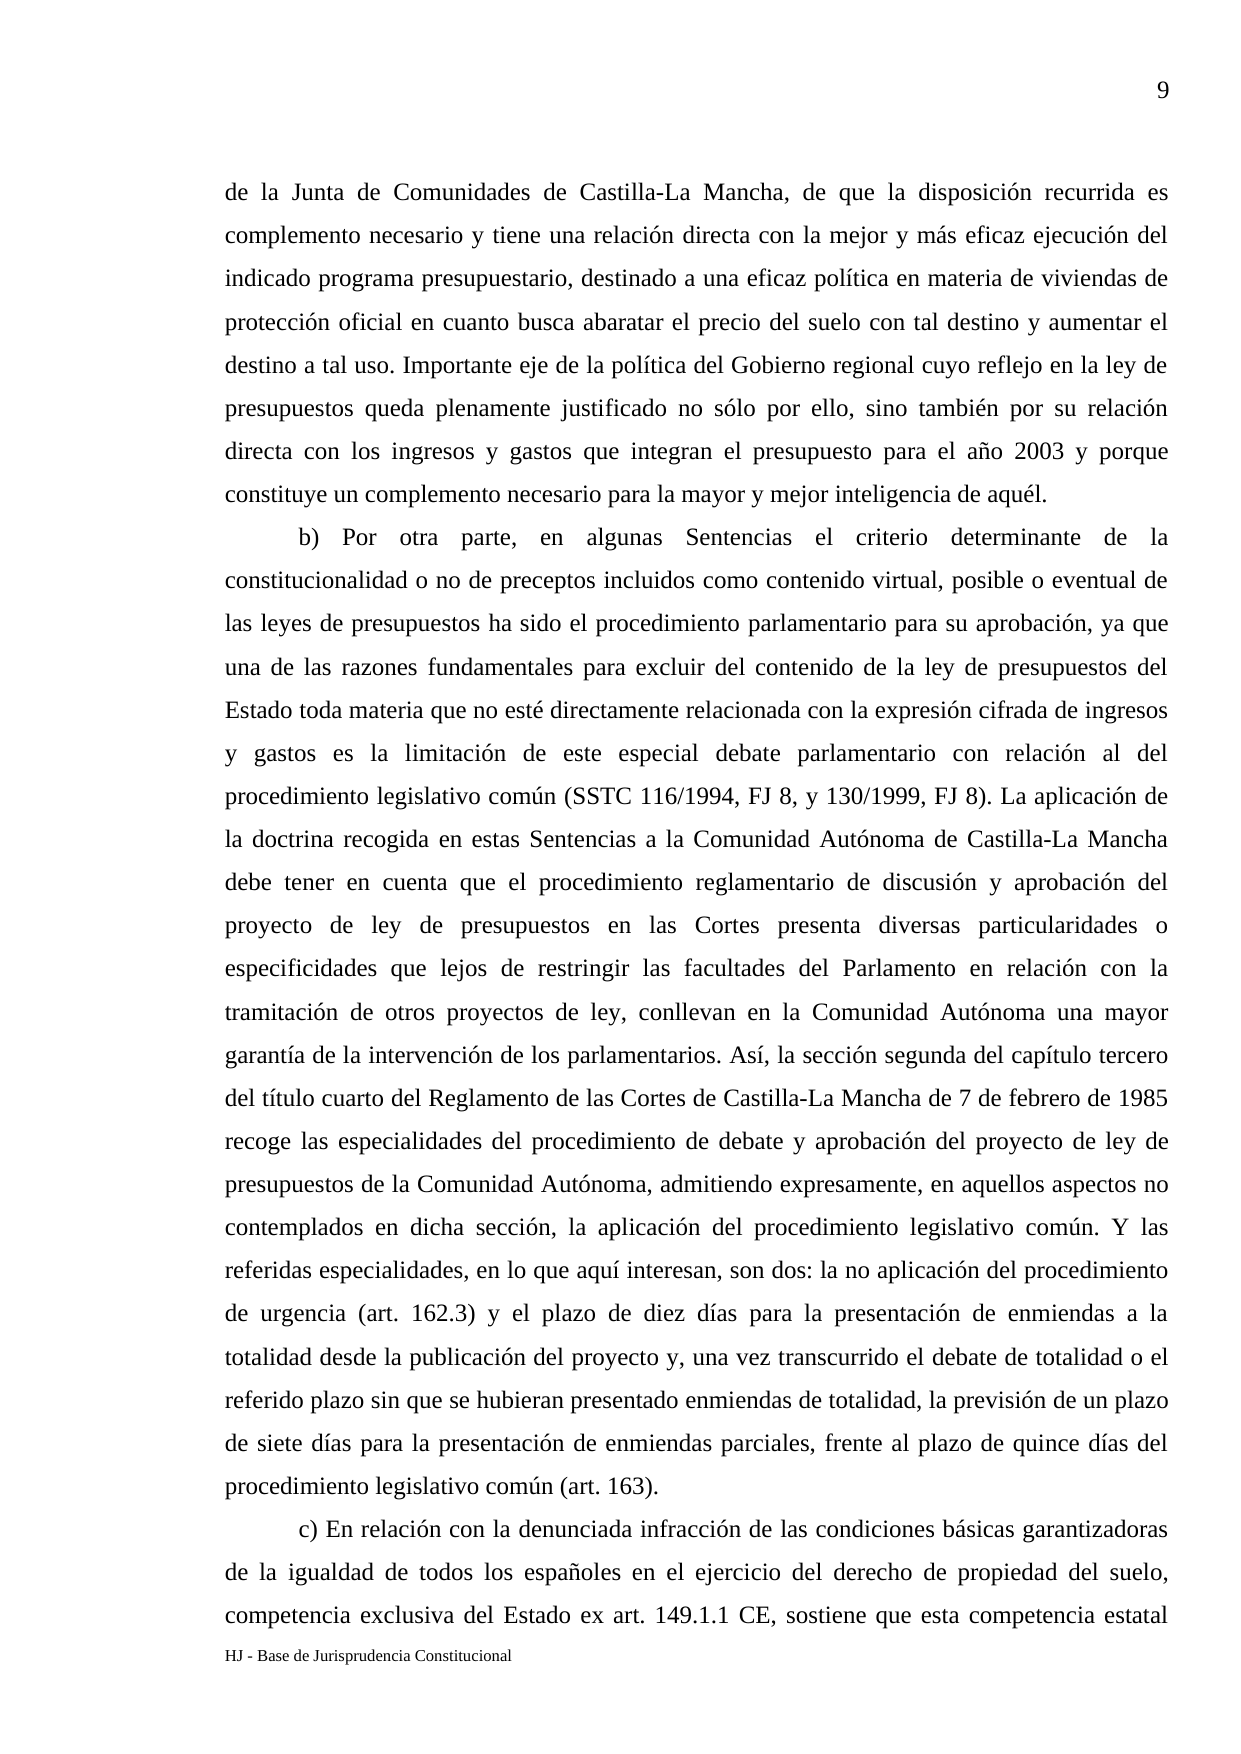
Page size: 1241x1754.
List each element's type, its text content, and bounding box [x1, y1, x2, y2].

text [224, 1514, 1169, 1629]
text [224, 177, 1169, 508]
text b) Por otra parte, en algunas Sentencias el criterio determinante de la constitucionalidad o no de preceptos incluidos como contenido virtual, posible o eventual de las leyes de presupuestos ha sido el procedimiento parlamentario para su aprobación, ya que una de las razones fundamentales para excluir del contenido de la ley de presupuestos del Estado toda materia que no esté directamente relacionada con la expresión cifrada de ingresos y gastos es la limitación de este especial debate parlamentario con relación al del procedimiento legislativo común (SSTC 116/1994, FJ 8, y 130/1999, FJ 8). La aplicación de la doctrina recogida en estas Sentencias a la Comunidad Autónoma de Castilla-La Mancha debe tener en cuenta que el procedimiento reglamentario de discusión y aprobación del proyecto de ley de presupuestos en las Cortes presenta diversas particularidades o especificidades que lejos de restringir las facultades del Parlamento en relación con la tramitación de otros proyectos de ley, conllevan en la Comunidad Autónoma una mayor garantía de la intervención de los parlamentarios. Así, la sección segunda del capítulo tercero del título cuarto del Reglamento de las Cortes de Castilla-La Mancha de 7 de febrero de 1985 recoge las especialidades del procedimiento de debate y aprobación del proyecto de ley de presupuestos de la Comunidad Autónoma, admitiendo expresamente, en aquellos aspectos no contemplados en dicha sección, la aplicación del procedimiento legislativo común. Y las referidas especialidades, en lo que aquí interesan, son dos: la no aplicación del procedimiento de urgencia (art. 162.3) y el plazo de diez días para la presentación de enmiendas a la totalidad desde la publicación del proyecto y, una vez transcurrido el debate de totalidad o el referido plazo sin que se hubieran presentado enmiendas de totalidad, la previsión de un plazo de siete días para la presentación de enmiendas parciales, frente al plazo de quince días del procedimiento legislativo común (art. 163). [224, 522, 1169, 1500]
